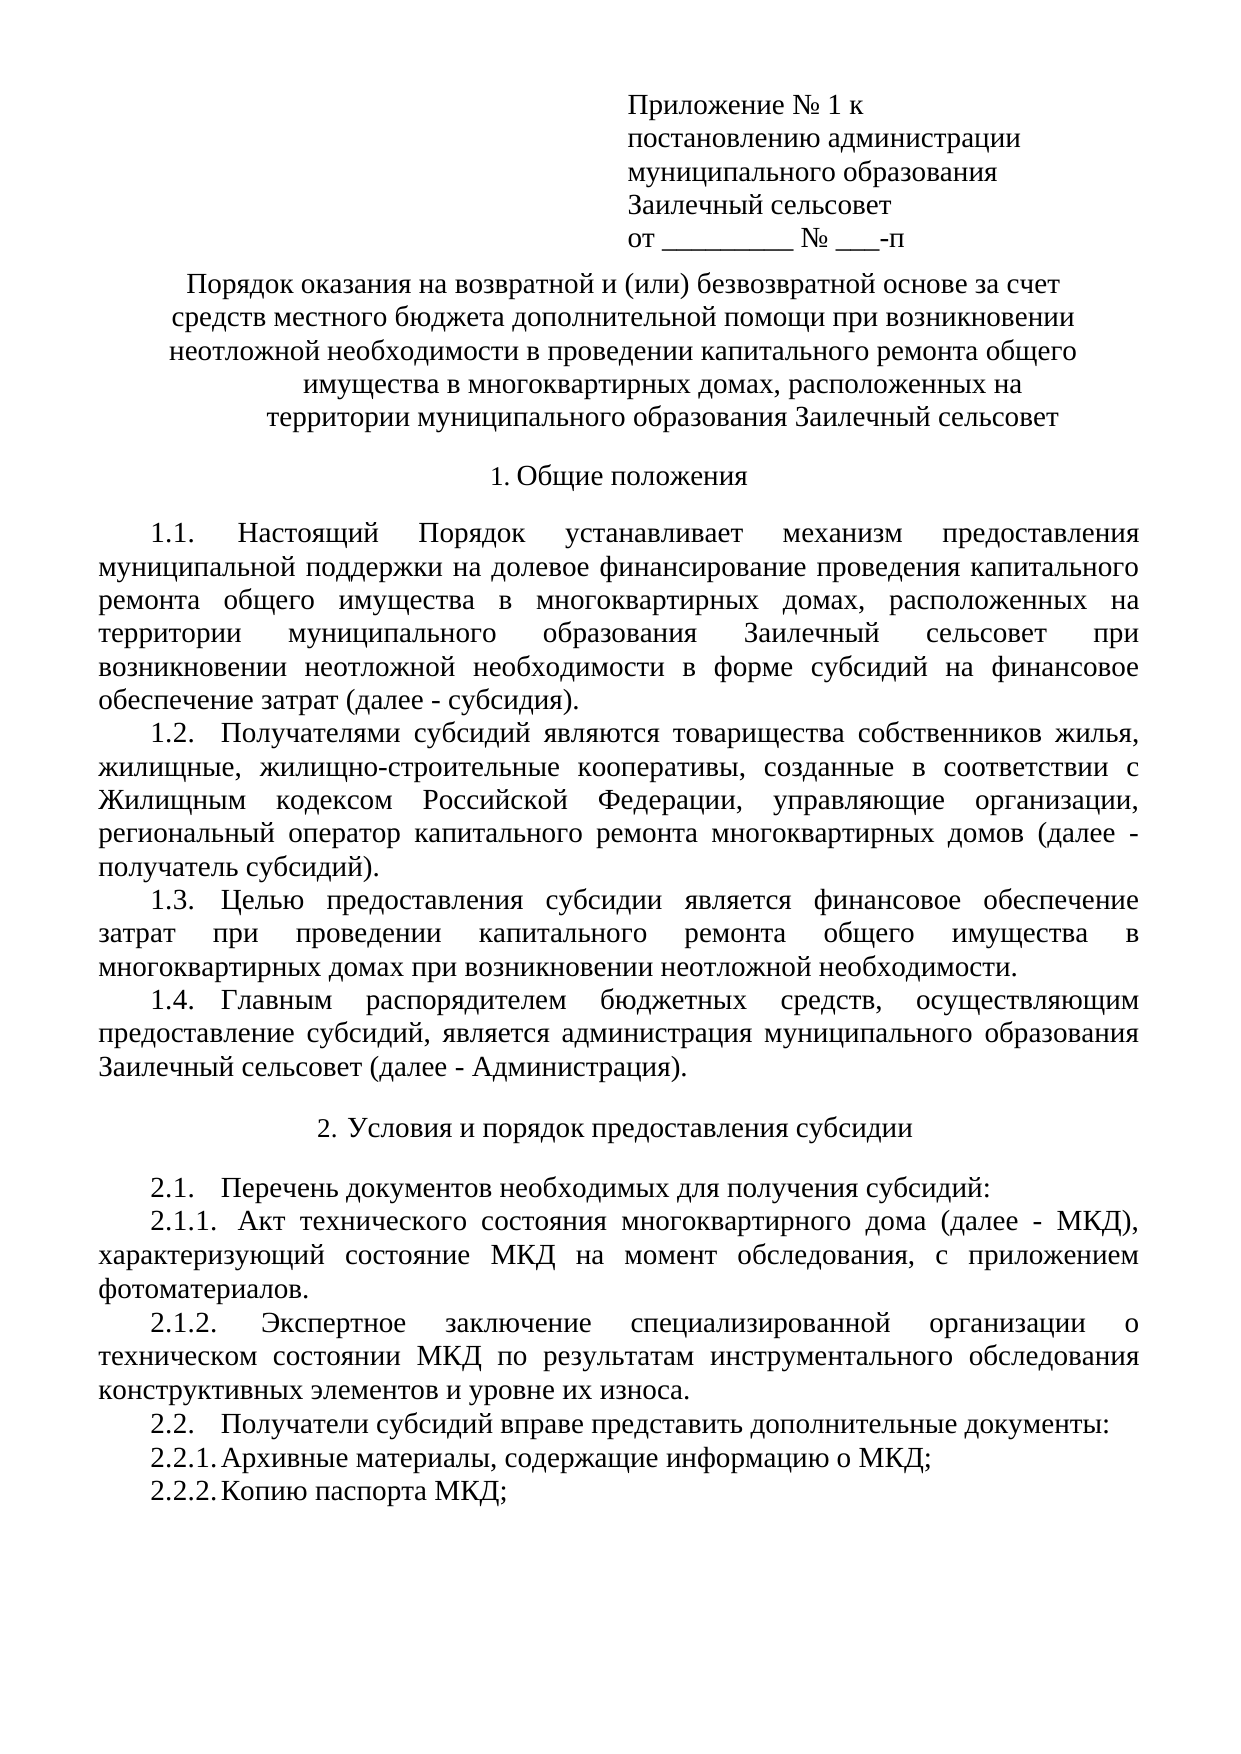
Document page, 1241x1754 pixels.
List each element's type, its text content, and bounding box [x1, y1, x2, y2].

list Получатели субсидий вправе представить дополнительные документы: [98, 1406, 1142, 1440]
list Главным распорядителем бюджетных средств, осуществляющим предоставление субсидий, является администрация муниципального образования Заилечный сельсовет (далее - Администрация). [98, 983, 1140, 1083]
text имущества в многоквартирных домах, расположенных на территории муниципального образования Заилечный сельсовет [229, 367, 1096, 433]
list Архивные материалы, содержащие информацию о МКД; [98, 1440, 1142, 1474]
text от _________ № ___-п [627, 221, 1142, 254]
text Приложение № 1 к постановлению администрации муниципального образования [627, 88, 1034, 188]
list Целью предоставления субсидии является финансовое обеспечение затрат при проведении капитального ремонта общего имущества в многоквартирных домах при возникновении неотложной необходимости. [98, 883, 1140, 983]
text Заилечный сельсовет [627, 188, 1142, 221]
list Настоящий Порядок устанавливает механизм предоставления муниципальной поддержки на долевое финансирование проведения капитального ремонта общего имущества в многоквартирных домах, расположенных на территории муниципального образования Заилечный сельсовет при возникновении неотложной необходимости в форме субсидий на финансовое обеспечение затрат (далее - субсидия). [98, 516, 1140, 716]
list Перечень документов необходимых для получения субсидий: [98, 1170, 1142, 1204]
list Общие положения [490, 463, 1142, 491]
list Копию паспорта МКД; [98, 1474, 1142, 1508]
text Порядок оказания на возвратной и (или) безвозвратной основе за счет средств местного бюджета дополнительной помощи при возникновении неотложной необходимости в проведении капитального ремонта общего [150, 267, 1096, 367]
list Акт технического состояния многоквартирного дома (далее - МКД), характеризующий состояние МКД на момент обследования, с приложением фотоматериалов. [98, 1204, 1140, 1305]
list Получателями субсидий являются товарищества собственников жилья, жилищные, жилищно-строительные кооперативы, созданные в соответствии с Жилищным кодексом Российской Федерации, управляющие организации, региональный оператор капитального ремонта многоквартирных домов (далее - получатель субсидий). [98, 716, 1140, 883]
list Условия и порядок предоставления субсидии [317, 1116, 1142, 1143]
list Экспертное заключение специализированной организации о техническом состоянии МКД по результатам инструментального обследования конструктивных элементов и уровне их износа. [98, 1305, 1140, 1406]
